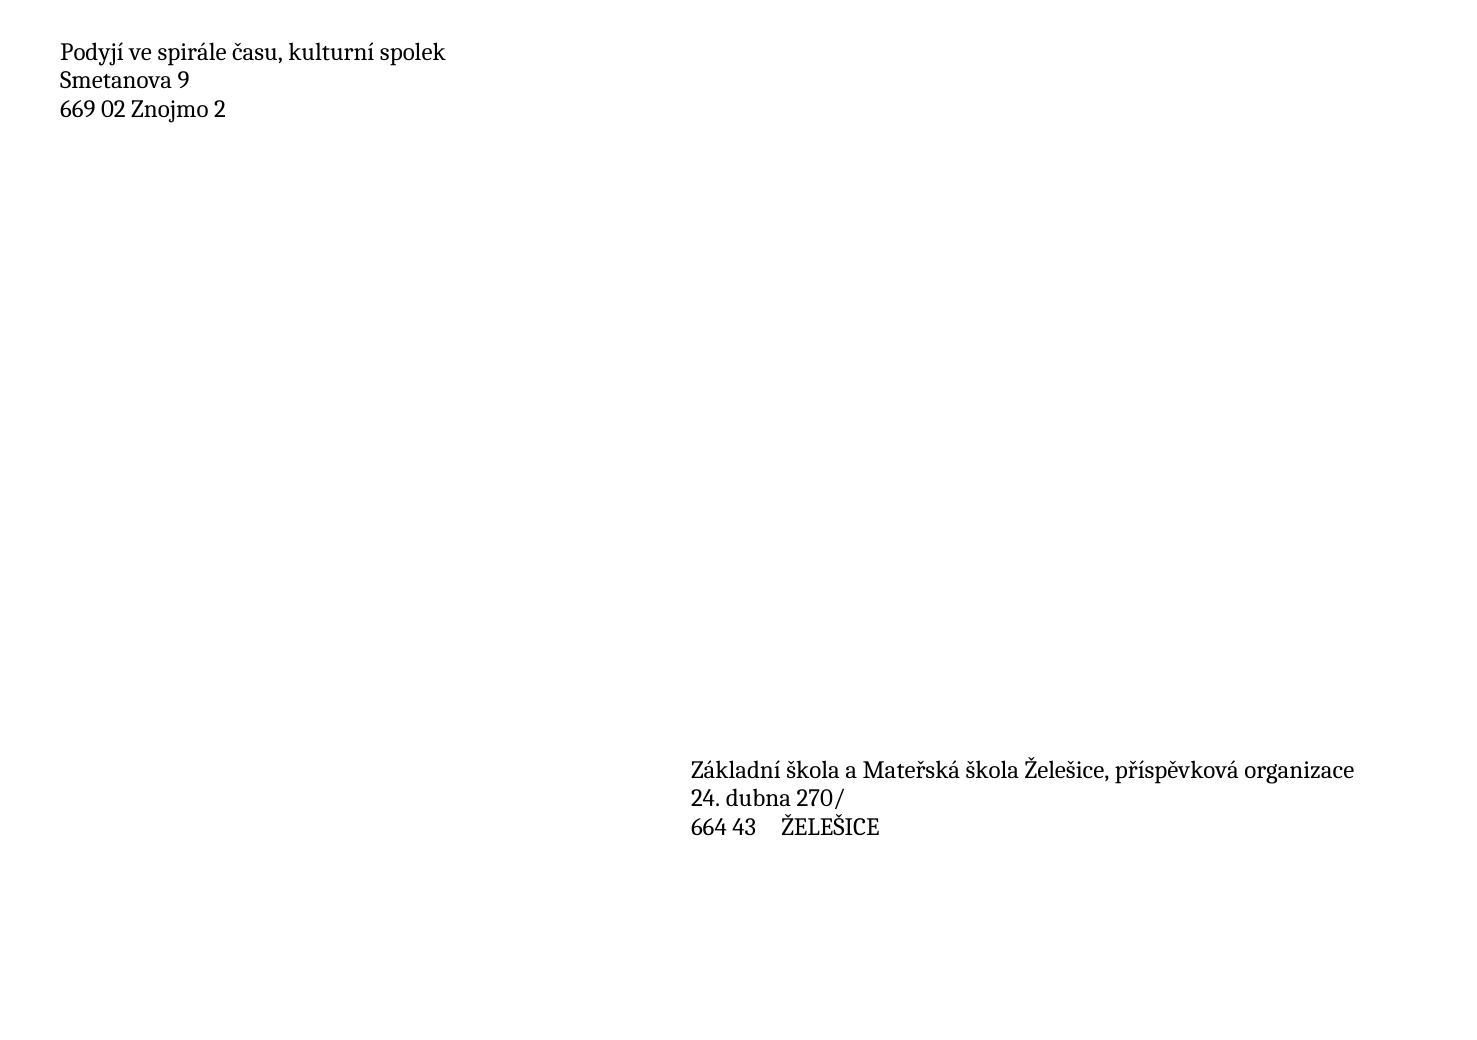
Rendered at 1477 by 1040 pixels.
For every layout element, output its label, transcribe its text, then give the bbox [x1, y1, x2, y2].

text 24. dubna 270/ [691, 784, 1445, 813]
text Základní škola a Mateřská škola Želešice, příspěvková organizace [691, 756, 1445, 784]
text 664 43 Želešice [691, 813, 1445, 842]
text Podyjí ve spirále času, kulturní spolek [60, 37, 1401, 66]
text Smetanova 9 [60, 66, 1401, 95]
text 669 02 Znojmo 2 [60, 95, 1401, 124]
